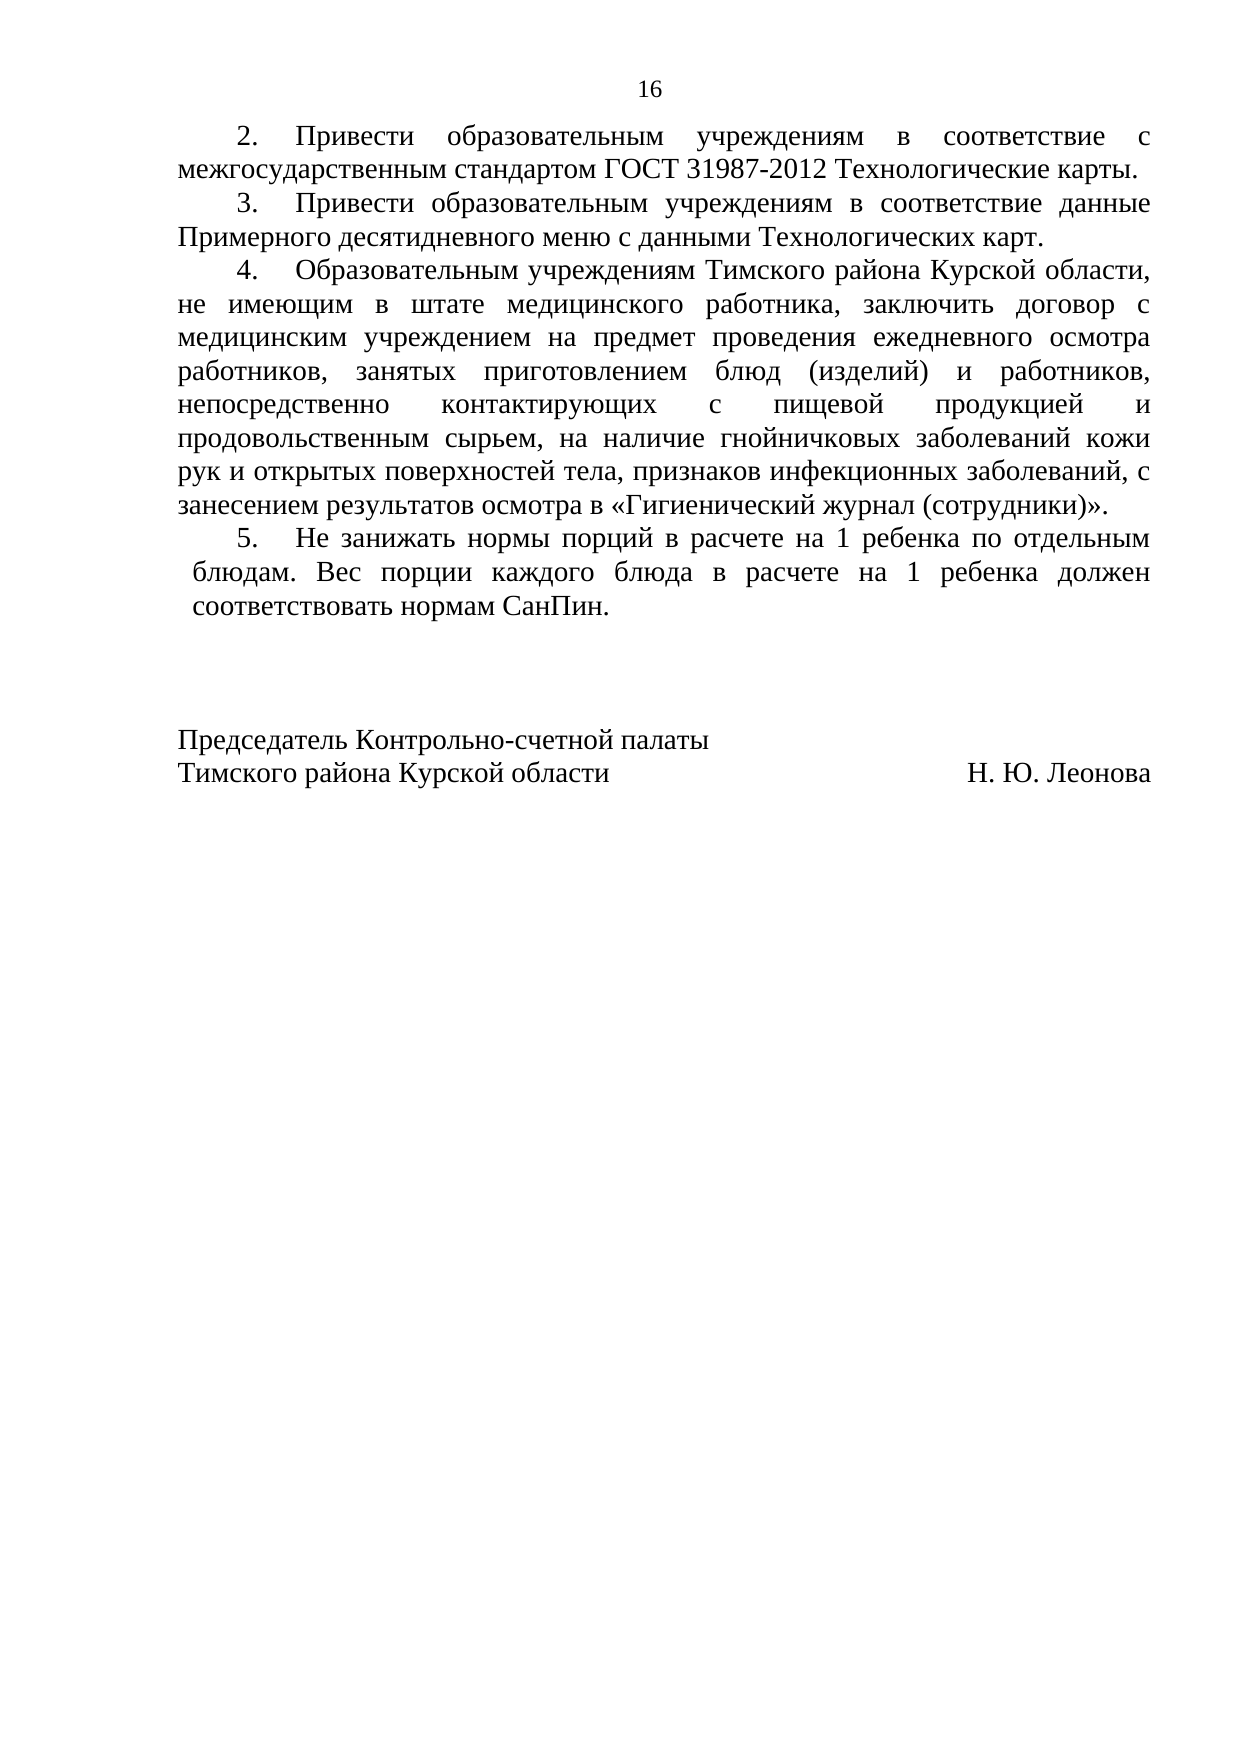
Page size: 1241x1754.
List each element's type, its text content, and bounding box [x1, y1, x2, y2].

list Образовательным учреждениям Тимского района Курской области, не имеющим в штате медицинского работника, заключить договор с медицинским учреждением на предмет проведения ежедневного осмотра работников, занятых приготовлением блюд (изделий) и работников, непосредственно контактирующих с пищевой продукцией и продовольственным сырьем, на наличие гнойничковых заболеваний кожи рук и открытых поверхностей тела, признаков инфекционных заболеваний, с занесением результатов осмотра в «Гигиенический журнал (сотрудники)». [177, 252, 1152, 521]
text Председатель Контрольно-счетной палаты [177, 722, 1152, 755]
list Не занижать нормы порций в расчете на 1 ребенка по отдельным блюдам. Вес порции каждого блюда в расчете на 1 ребенка должен соответствовать нормам СанПин. [192, 521, 1152, 621]
list Привести образовательным учреждениям в соответствие данные Примерного десятидневного меню с данными Технологических карт. [177, 185, 1152, 252]
list Привести образовательным учреждениям в соответствие с межгосударственным стандартом ГОСТ 31987-2012 Технологические карты. [177, 118, 1152, 185]
text Тимского района Курской области Н. Ю. Леонова [177, 755, 1152, 789]
